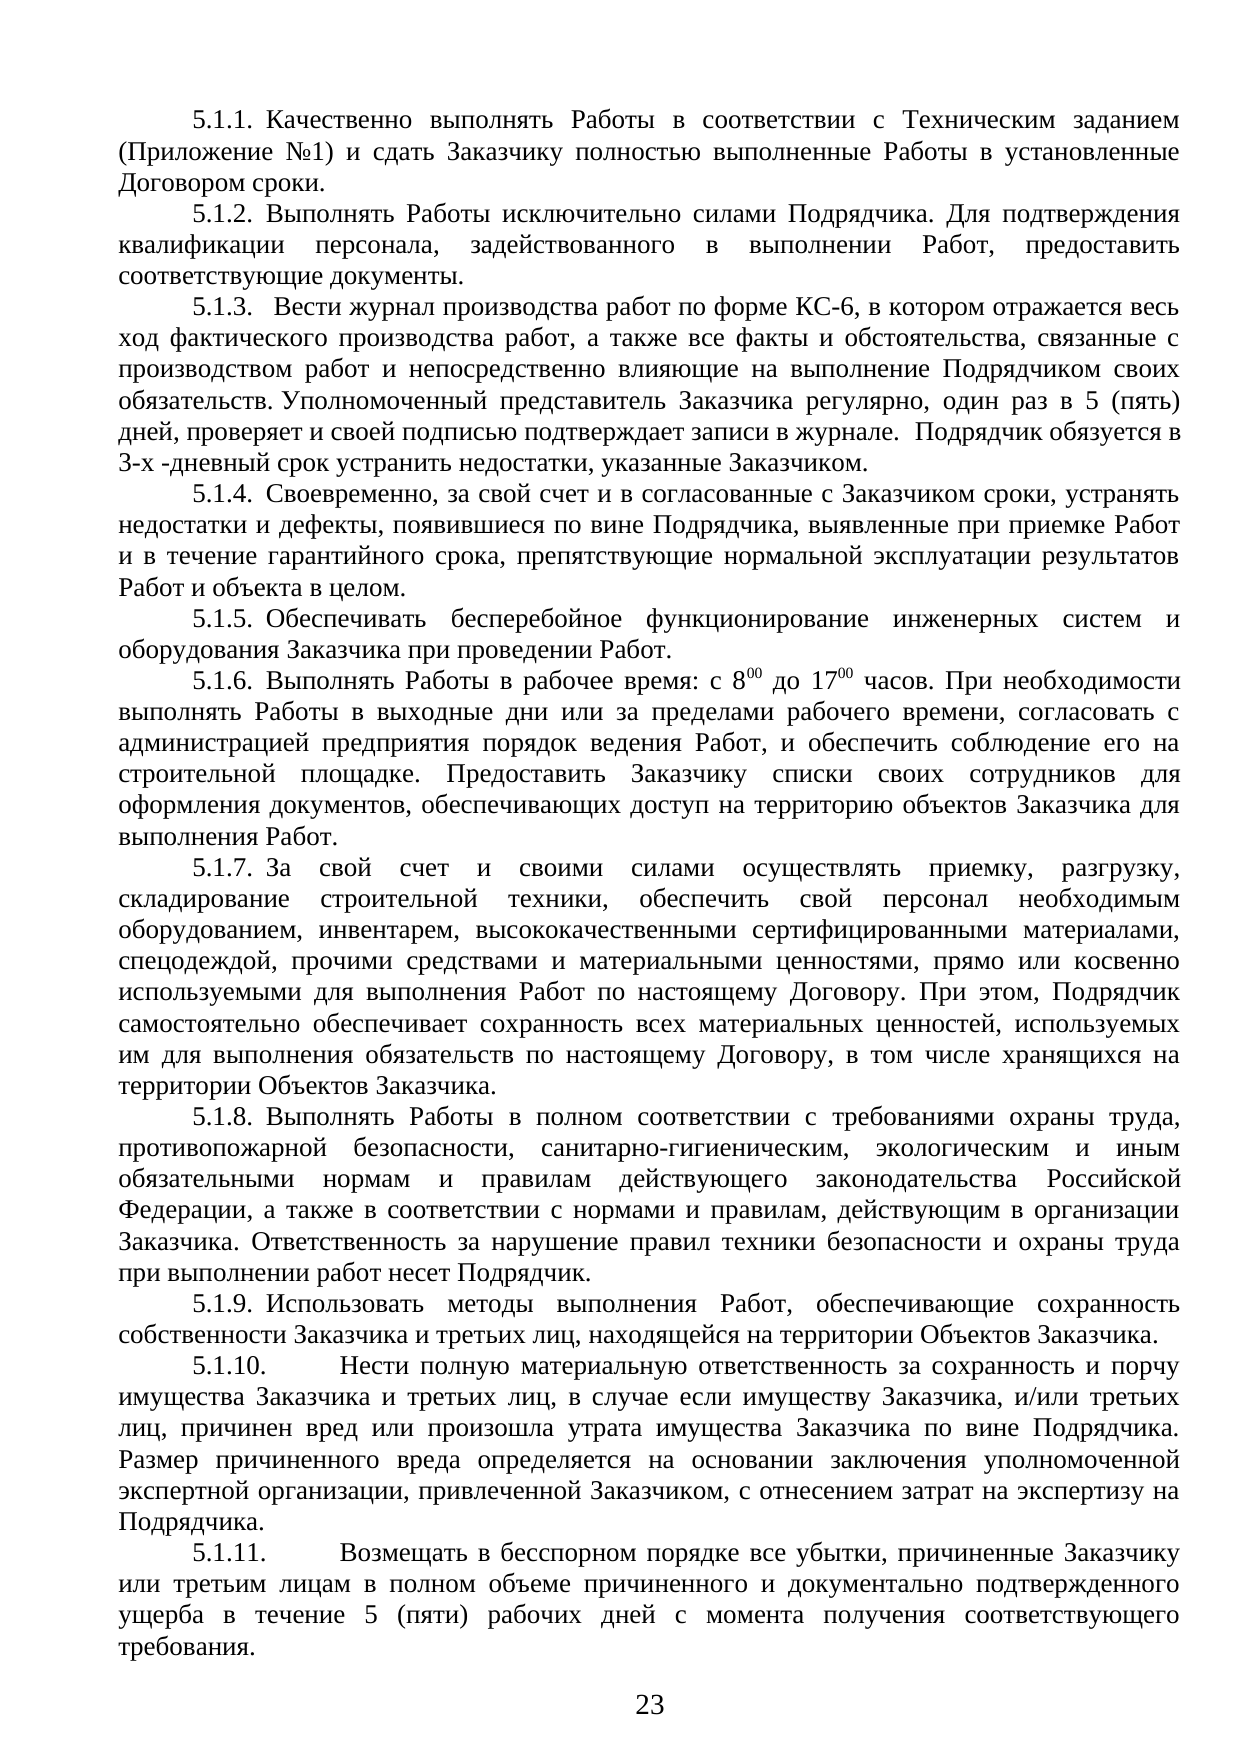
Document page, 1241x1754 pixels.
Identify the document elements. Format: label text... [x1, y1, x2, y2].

list Выполнять Работы в рабочее время: с 800 до 1700 часов. При необходимости выполнять Работы в выходные дни или за пределами рабочего времени, согласовать с администрацией предприятия порядок ведения Работ, и обеспечить соблюдение его на строительной площадке. Предоставить Заказчику списки своих сотрудников для оформления документов, обеспечивающих доступ на территорию объектов Заказчика для выполнения Работ. [118, 664, 1181, 851]
list Возмещать в бесспорном порядке все убытки, причиненные Заказчику или третьим лицам в полном объеме причиненного и документально подтвержденного ущерба в течение 5 (пяти) рабочих дней с момента получения соответствующего требования. [118, 1536, 1181, 1661]
list Нести полную материальную ответственность за сохранность и порчу имущества Заказчика и третьих лиц, в случае если имуществу Заказчика, и/или третьих лиц, причинен вред или произошла утрата имущества Заказчика по вине Подрядчика. Размер причиненного вреда определяется на основании заключения уполномоченной экспертной организации, привлеченной Заказчиком, с отнесением затрат на экспертизу на Подрядчика. [118, 1349, 1181, 1536]
list Вести журнал производства работ по форме КС-6, в котором отражается весь ход фактического производства работ, а также все факты и обстоятельства, связанные с производством работ и непосредственно влияющие на выполнение Подрядчиком своих обязательств. Уполномоченный представитель Заказчика регулярно, один раз в 5 (пять) дней, проверяет и своей подписью подтверждает записи в журнале. Подрядчик обязуется в 3-х -дневный срок устранить недостатки, указанные Заказчиком. [118, 290, 1181, 477]
list Выполнять Работы в полном соответствии с требованиями охраны труда, противопожарной безопасности, санитарно-гигиеническим, экологическим и иным обязательными нормам и правилам действующего законодательства Российской Федерации, а также в соответствии с нормами и правилам, действующим в организации Заказчика. Ответственность за нарушение правил техники безопасности и охраны труда при выполнении работ несет Подрядчик. [118, 1100, 1181, 1287]
list Обеспечивать бесперебойное функционирование инженерных систем и оборудования Заказчика при проведении Работ. [118, 602, 1181, 664]
list За свой счет и своими силами осуществлять приемку, разгрузку, складирование строительной техники, обеспечить свой персонал необходимым оборудованием, инвентарем, высококачественными сертифицированными материалами, спецодеждой, прочими средствами и материальными ценностями, прямо или косвенно используемыми для выполнения Работ по настоящему Договору. При этом, Подрядчик самостоятельно обеспечивает сохранность всех материальных ценностей, используемых им для выполнения обязательств по настоящему Договору, в том числе хранящихся на территории Объектов Заказчика. [118, 851, 1181, 1100]
list Выполнять Работы исключительно силами Подрядчика. Для подтверждения квалификации персонала, задействованного в выполнении Работ, предоставить соответствующие документы. [118, 197, 1181, 290]
list Своевременно, за свой счет и в согласованные с Заказчиком сроки, устранять недостатки и дефекты, появившиеся по вине Подрядчика, выявленные при приемке Работ и в течение гарантийного срока, препятствующие нормальной эксплуатации результатов Работ и объекта в целом. [118, 477, 1181, 602]
list Использовать методы выполнения Работ, обеспечивающие сохранность собственности Заказчика и третьих лиц, находящейся на территории Объектов Заказчика. [118, 1287, 1181, 1349]
list Качественно выполнять Работы в соответствии с Техническим заданием (Приложение №1) и сдать Заказчику полностью выполненные Работы в установленные Договором сроки. [118, 103, 1181, 197]
